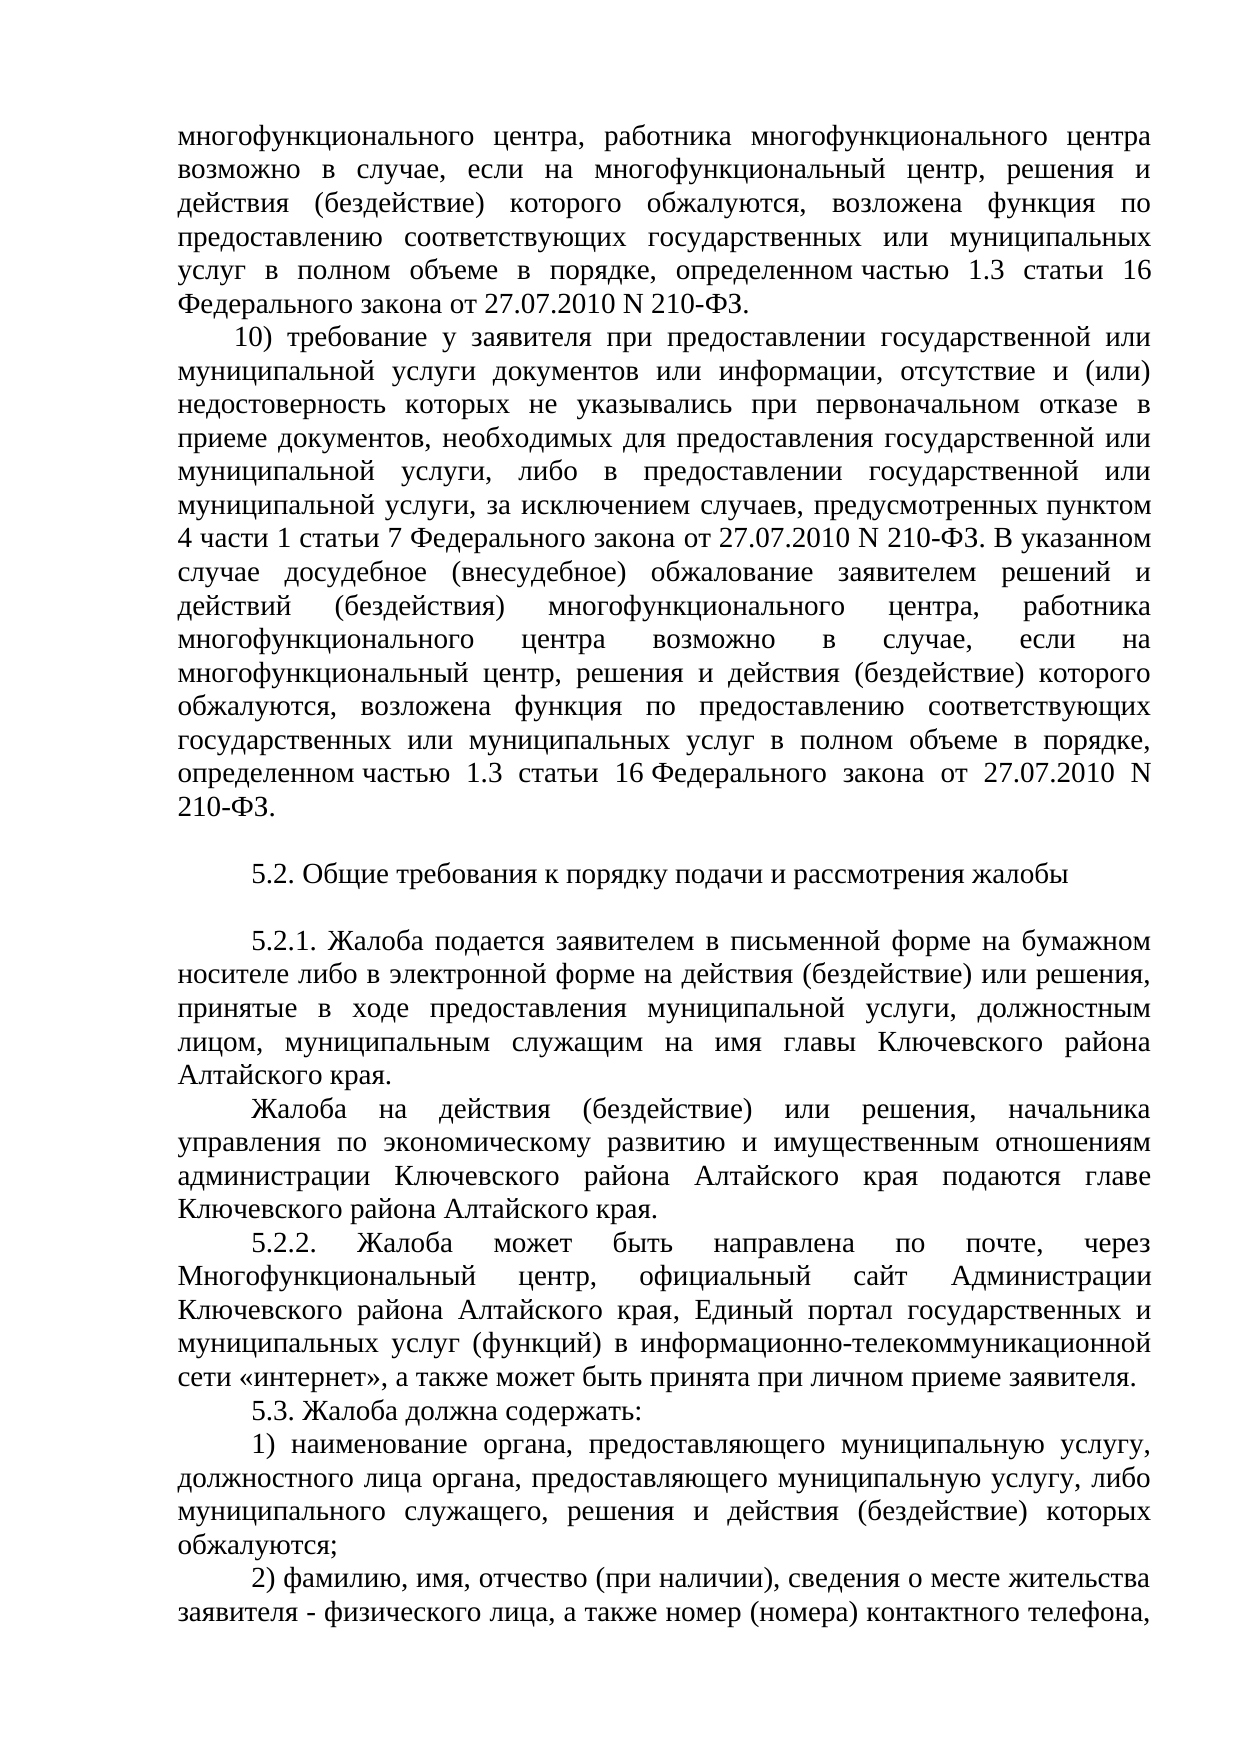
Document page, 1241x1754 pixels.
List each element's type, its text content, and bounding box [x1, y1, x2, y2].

text 5.2.1. Жалоба подается заявителем в письменной форме на бумажном носителе либо в электронной форме на действия (бездействие) или решения, принятые в ходе предоставления муниципальной услуги, должностным лицом, муниципальным служащим на имя главы Ключевского района Алтайского края. [177, 923, 1152, 1091]
text 10) требование у заявителя при предоставлении государственной или муниципальной услуги документов или информации, отсутствие и (или) недостоверность которых не указывались при первоначальном отказе в приеме документов, необходимых для предоставления государственной или муниципальной услуги, либо в предоставлении государственной или муниципальной услуги, за исключением случаев, предусмотренных пунктом 4 части 1 статьи 7 Федерального закона от 27.07.2010 N 210-ФЗ. В указанном случае досудебное (внесудебное) обжалование заявителем решений и действий (бездействия) многофункционального центра, работника многофункционального центра возможно в случае, если на многофункциональный центр, решения и действия (бездействие) которого обжалуются, возложена функция по предоставлению соответствующих государственных или муниципальных услуг в полном объеме в порядке, определенном частью 1.3 статьи 16 Федерального закона от 27.07.2010 N 210-ФЗ. [177, 319, 1152, 822]
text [177, 118, 1152, 319]
text 5.3. Жалоба должна содержать: [177, 1393, 1152, 1426]
text 5.2. Общие требования к порядку подачи и рассмотрения жалобы [177, 856, 1152, 889]
text 5.2.2. Жалоба может быть направлена по почте, через Многофункциональный центр, официальный сайт Администрации Ключевского района Алтайского края, Единый портал государственных и муниципальных услуг (функций) в информационно-телекоммуникационной сети «интернет», а также может быть принята при личном приеме заявителя. [177, 1225, 1152, 1393]
text Жалоба на действия (бездействие) или решения, начальника управления по экономическому развитию и имущественным отношениям администрации Ключевского района Алтайского края подаются главе Ключевского района Алтайского края. [177, 1091, 1152, 1225]
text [177, 1560, 1152, 1627]
text 1) наименование органа, предоставляющего муниципальную услугу, должностного лица органа, предоставляющего муниципальную услугу, либо муниципального служащего, решения и действия (бездействие) которых обжалуются; [177, 1426, 1152, 1560]
